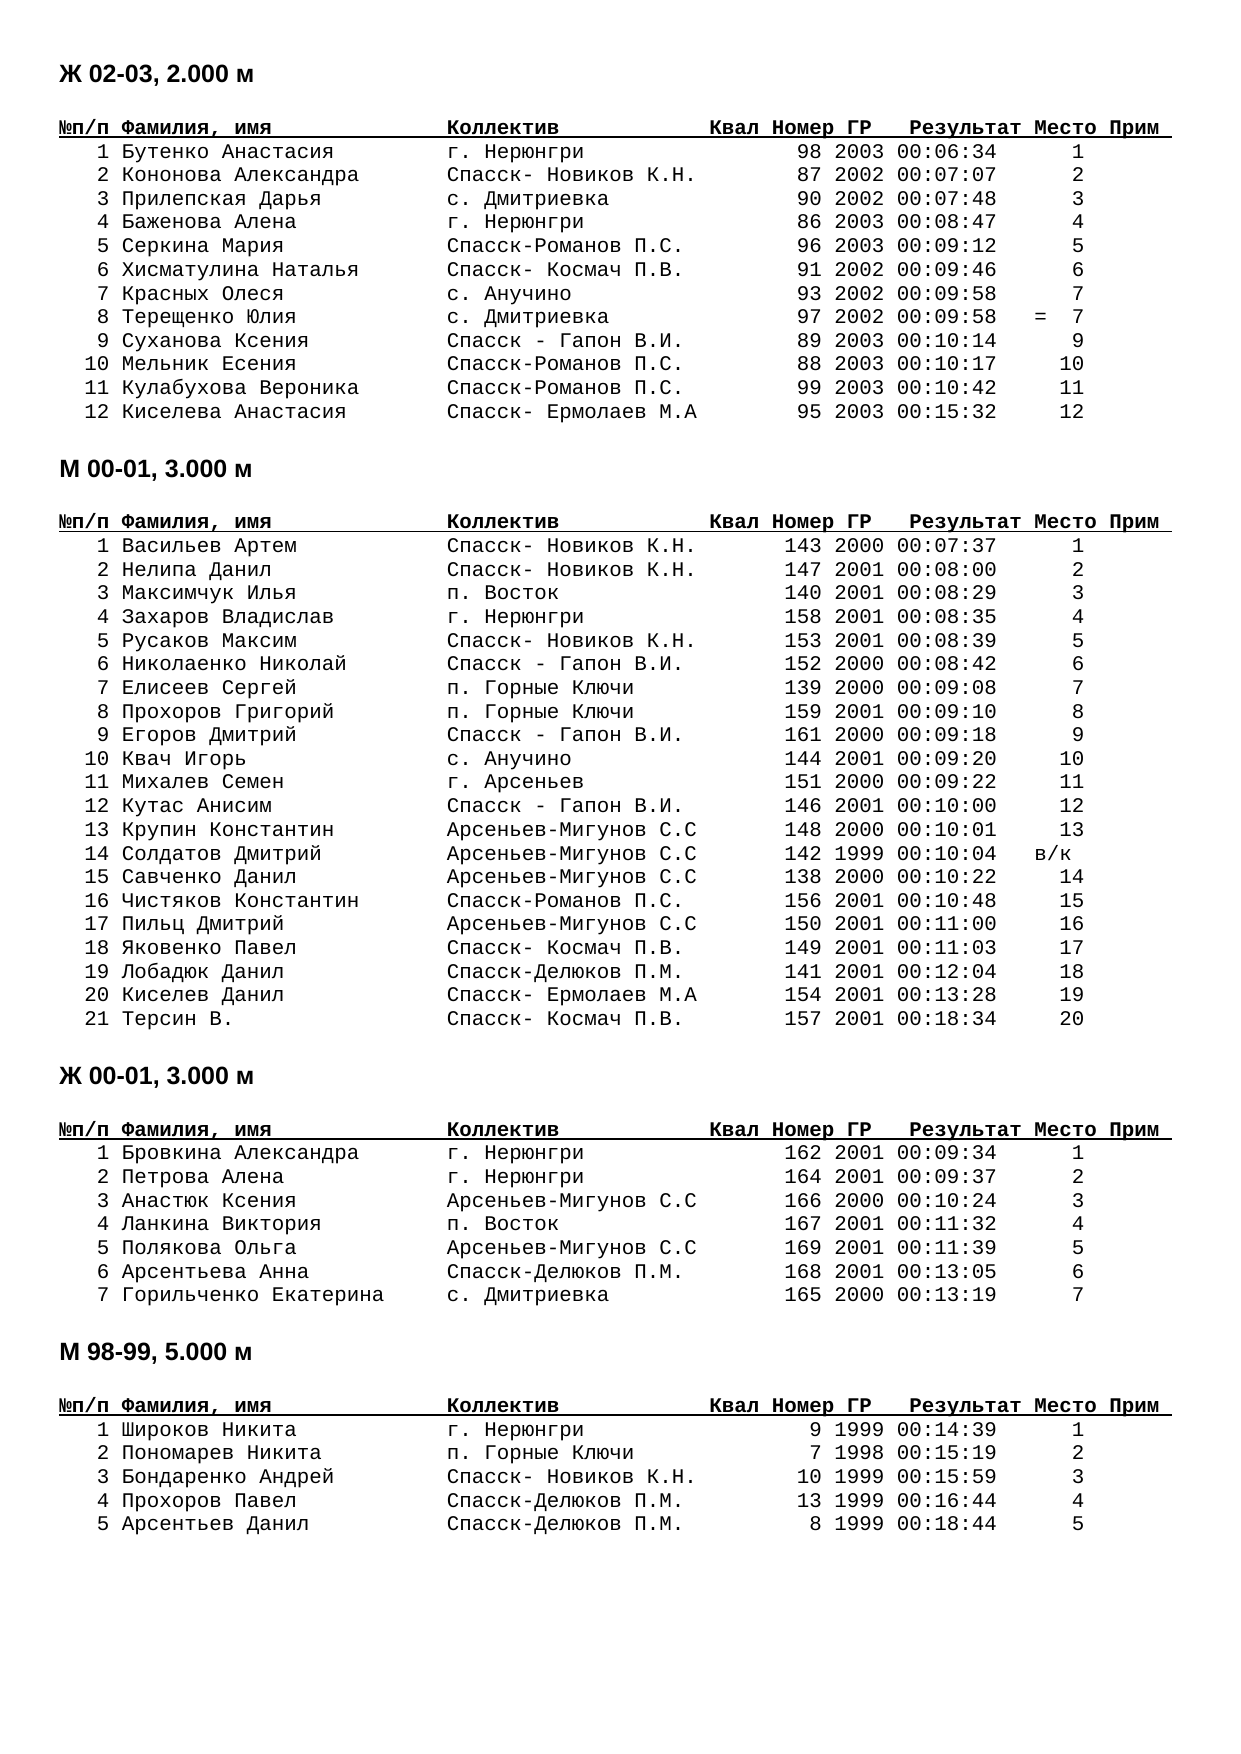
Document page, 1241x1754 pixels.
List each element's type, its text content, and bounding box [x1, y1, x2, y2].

text 8 Терещенко Юлия с. Дмитриевка 97 2002 00:09:58 = 7 [59, 306, 1181, 330]
subtitle М 00-01, 3.000 м [59, 453, 1181, 482]
subtitle Ж 02-03, 2.000 м [59, 59, 1181, 88]
text №п/п Фамилия, имя Коллектив Квал Номер ГР Результат Место Прим [59, 1395, 1181, 1419]
text 20 Киселев Данил Спасск- Ермолаев М.А 154 2001 00:13:28 19 [59, 984, 1181, 1008]
text 4 Ланкина Виктория п. Восток 167 2001 00:11:32 4 [59, 1213, 1181, 1237]
text 15 Савченко Данил Арсеньев-Мигунов С.С 138 2000 00:10:22 14 [59, 866, 1181, 890]
text 5 Арсентьев Данил Спасск-Делюков П.М. 8 1999 00:18:44 5 [59, 1513, 1181, 1537]
text 3 Максимчук Илья п. Восток 140 2001 00:08:29 3 [59, 582, 1181, 606]
text 5 Русаков Максим Спасск- Новиков К.Н. 153 2001 00:08:39 5 [59, 630, 1181, 653]
text 3 Бондаренко Андрей Спасск- Новиков К.Н. 10 1999 00:15:59 3 [59, 1466, 1181, 1489]
text 4 Захаров Владислав г. Нерюнгри 158 2001 00:08:35 4 [59, 606, 1181, 630]
text 2 Кононова Александра Спасск- Новиков К.Н. 87 2002 00:07:07 2 [59, 164, 1181, 188]
text 10 Квач Игорь с. Анучино 144 2001 00:09:20 10 [59, 748, 1181, 772]
text 9 Егоров Дмитрий Спасск - Гапон В.И. 161 2000 00:09:18 9 [59, 724, 1181, 748]
text 1 Бутенко Анастасия г. Нерюнгри 98 2003 00:06:34 1 [59, 141, 1181, 164]
text 14 Солдатов Дмитрий Арсеньев-Мигунов С.С 142 1999 00:10:04 в/к [59, 842, 1181, 866]
text 8 Прохоров Григорий п. Горные Ключи 159 2001 00:09:10 8 [59, 701, 1181, 724]
text 12 Кутас Анисим Спасск - Гапон В.И. 146 2001 00:10:00 12 [59, 795, 1181, 819]
text 4 Баженова Алена г. Нерюнгри 86 2003 00:08:47 4 [59, 212, 1181, 235]
text 4 Прохоров Павел Спасск-Делюков П.М. 13 1999 00:16:44 4 [59, 1489, 1181, 1513]
text №п/п Фамилия, имя Коллектив Квал Номер ГР Результат Место Прим [59, 117, 1181, 141]
text 18 Яковенко Павел Спасск- Космач П.В. 149 2001 00:11:03 17 [59, 937, 1181, 961]
text 7 Красных Олеся с. Анучино 93 2002 00:09:58 7 [59, 282, 1181, 306]
text 1 Широков Никита г. Нерюнгри 9 1999 00:14:39 1 [59, 1419, 1181, 1442]
text №п/п Фамилия, имя Коллектив Квал Номер ГР Результат Место Прим [59, 1119, 1181, 1142]
text 5 Серкина Мария Спасск-Романов П.С. 96 2003 00:09:12 5 [59, 235, 1181, 259]
subtitle М 98-99, 5.000 м [59, 1337, 1181, 1366]
text 10 Мельник Есения Спасск-Романов П.С. 88 2003 00:10:17 10 [59, 353, 1181, 377]
text 6 Хисматулина Наталья Спасск- Космач П.В. 91 2002 00:09:46 6 [59, 259, 1181, 282]
text 7 Горильченко Екатерина с. Дмитриевка 165 2000 00:13:19 7 [59, 1284, 1181, 1308]
text 7 Елисеев Сергей п. Горные Ключи 139 2000 00:09:08 7 [59, 677, 1181, 701]
text 16 Чистяков Константин Спасск-Романов П.С. 156 2001 00:10:48 15 [59, 890, 1181, 913]
text №п/п Фамилия, имя Коллектив Квал Номер ГР Результат Место Прим [59, 511, 1181, 535]
text 2 Нелипа Данил Спасск- Новиков К.Н. 147 2001 00:08:00 2 [59, 559, 1181, 582]
text 2 Пономарев Никита п. Горные Ключи 7 1998 00:15:19 2 [59, 1442, 1181, 1466]
text 3 Анастюк Ксения Арсеньев-Мигунов С.С 166 2000 00:10:24 3 [59, 1190, 1181, 1213]
text 19 Лобадюк Данил Спасск-Делюков П.М. 141 2001 00:12:04 18 [59, 961, 1181, 984]
text 12 Киселева Анастасия Спасск- Ермолаев М.А 95 2003 00:15:32 12 [59, 401, 1181, 424]
text 9 Суханова Ксения Спасск - Гапон В.И. 89 2003 00:10:14 9 [59, 330, 1181, 353]
text 11 Кулабухова Вероника Спасск-Романов П.С. 99 2003 00:10:42 11 [59, 377, 1181, 401]
text 21 Терсин В. Спасск- Космач П.В. 157 2001 00:18:34 20 [59, 1008, 1181, 1032]
text 11 Михалев Семен г. Арсеньев 151 2000 00:09:22 11 [59, 772, 1181, 795]
text 17 Пильц Дмитрий Арсеньев-Мигунов С.С 150 2001 00:11:00 16 [59, 913, 1181, 937]
text 6 Арсентьева Анна Спасск-Делюков П.М. 168 2001 00:13:05 6 [59, 1261, 1181, 1284]
text 13 Крупин Константин Арсеньев-Мигунов С.С 148 2000 00:10:01 13 [59, 819, 1181, 842]
text 3 Прилепская Дарья с. Дмитриевка 90 2002 00:07:48 3 [59, 188, 1181, 212]
subtitle Ж 00-01, 3.000 м [59, 1061, 1181, 1089]
text 6 Николаенко Николай Спасск - Гапон В.И. 152 2000 00:08:42 6 [59, 653, 1181, 677]
text 5 Полякова Ольга Арсеньев-Мигунов С.С 169 2001 00:11:39 5 [59, 1237, 1181, 1261]
text 1 Бровкина Александра г. Нерюнгри 162 2001 00:09:34 1 [59, 1142, 1181, 1166]
text 2 Петрова Алена г. Нерюнгри 164 2001 00:09:37 2 [59, 1166, 1181, 1190]
text 1 Васильев Артем Спасск- Новиков К.Н. 143 2000 00:07:37 1 [59, 535, 1181, 559]
